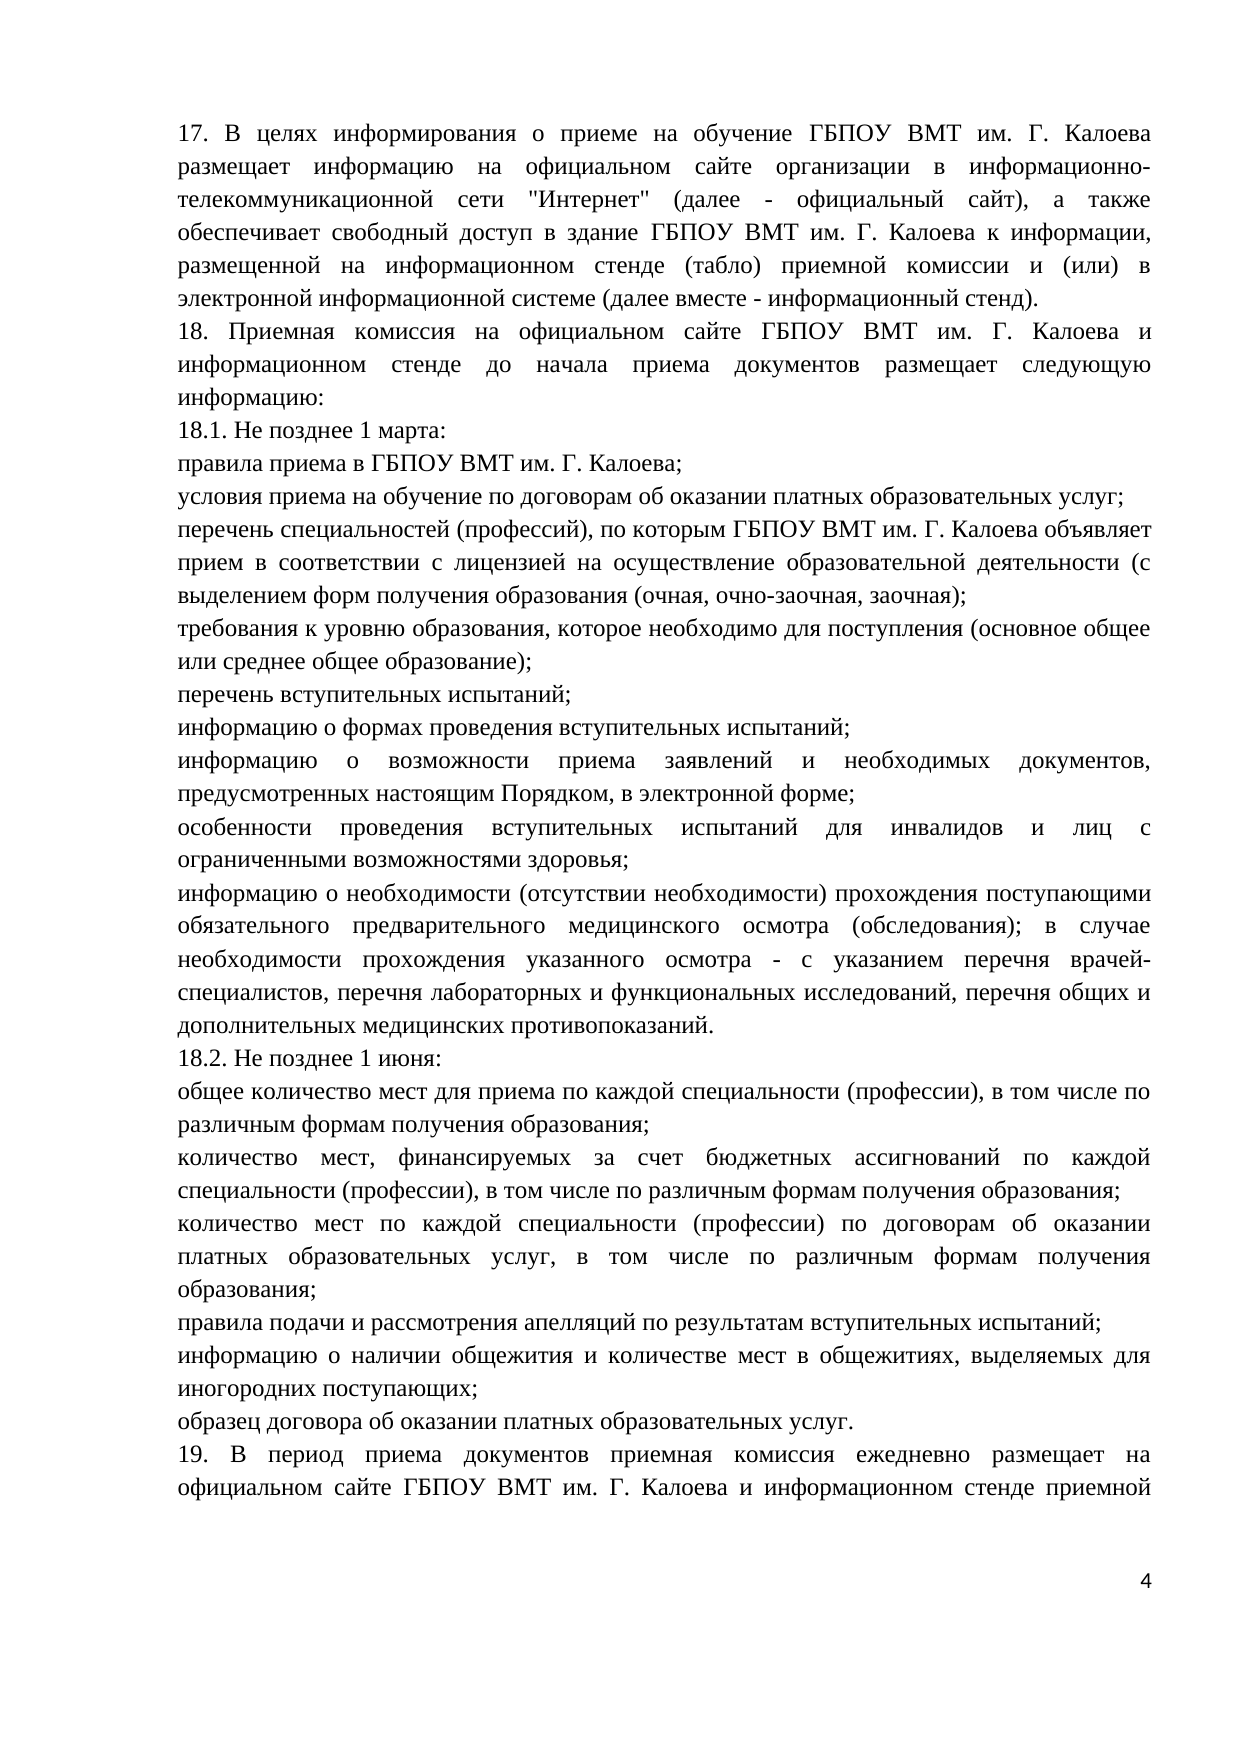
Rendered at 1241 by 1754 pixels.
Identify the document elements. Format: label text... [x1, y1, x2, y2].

text количество мест по каждой специальности (профессии) по договорам об оказании платных образовательных услуг, в том числе по различным формам получения образования; [177, 1208, 1152, 1303]
text перечень специальностей (профессий), по которым ГБПОУ ВМТ им. Г. Калоева объявляет прием в соответствии с лицензией на осуществление образовательной деятельности (с выделением форм получения образования (очная, очно-заочная, заочная); [177, 514, 1152, 609]
text информацию о наличии общежития и количестве мест в общежитиях, выделяемых для иногородних поступающих; [177, 1340, 1152, 1402]
text общее количество мест для приема по каждой специальности (профессии), в том числе по различным формам получения образования; [177, 1076, 1152, 1137]
text информацию о возможности приема заявлений и необходимых документов, предусмотренных настоящим Порядком, в электронной форме; [177, 746, 1152, 807]
text 18.1. Не позднее 1 марта: [177, 415, 1152, 444]
text правила приема в ГБПОУ ВМТ им. Г. Калоева; [177, 448, 1152, 477]
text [177, 1439, 1152, 1501]
text образец договора об оказании платных образовательных услуг. [177, 1406, 1152, 1435]
text требования к уровню образования, которое необходимо для поступления (основное общее или среднее общее образование); [177, 613, 1152, 675]
text информацию о необходимости (отсутствии необходимости) прохождения поступающими обязательного предварительного медицинского осмотра (обследования); в случае необходимости прохождения указанного осмотра - с указанием перечня врачей-специалистов, перечня лабораторных и функциональных исследований, перечня общих и дополнительных медицинских противопоказаний. [177, 878, 1152, 1038]
text 18. Приемная комиссия на официальном сайте ГБПОУ ВМТ им. Г. Калоева и информационном стенде до начала приема документов размещает следующую информацию: [177, 316, 1152, 411]
text особенности проведения вступительных испытаний для инвалидов и лиц с ограниченными возможностями здоровья; [177, 812, 1152, 873]
text 18.2. Не позднее 1 июня: [177, 1043, 1152, 1071]
text информацию о формах проведения вступительных испытаний; [177, 712, 1152, 741]
text перечень вступительных испытаний; [177, 679, 1152, 708]
text 17. В целях информирования о приеме на обучение ГБПОУ ВМТ им. Г. Калоева размещает информацию на официальном сайте организации в информационно-телекоммуникационной сети "Интернет" (далее - официальный сайт), а также обеспечивает свободный доступ в здание ГБПОУ ВМТ им. Г. Калоева к информации, размещенной на информационном стенде (табло) приемной комиссии и (или) в электронной информационной системе (далее вместе - информационный стенд). [177, 118, 1152, 312]
text количество мест, финансируемых за счет бюджетных ассигнований по каждой специальности (профессии), в том числе по различным формам получения образования; [177, 1142, 1152, 1203]
text условия приема на обучение по договорам об оказании платных образовательных услуг; [177, 481, 1152, 510]
text правила подачи и рассмотрения апелляций по результатам вступительных испытаний; [177, 1307, 1152, 1336]
